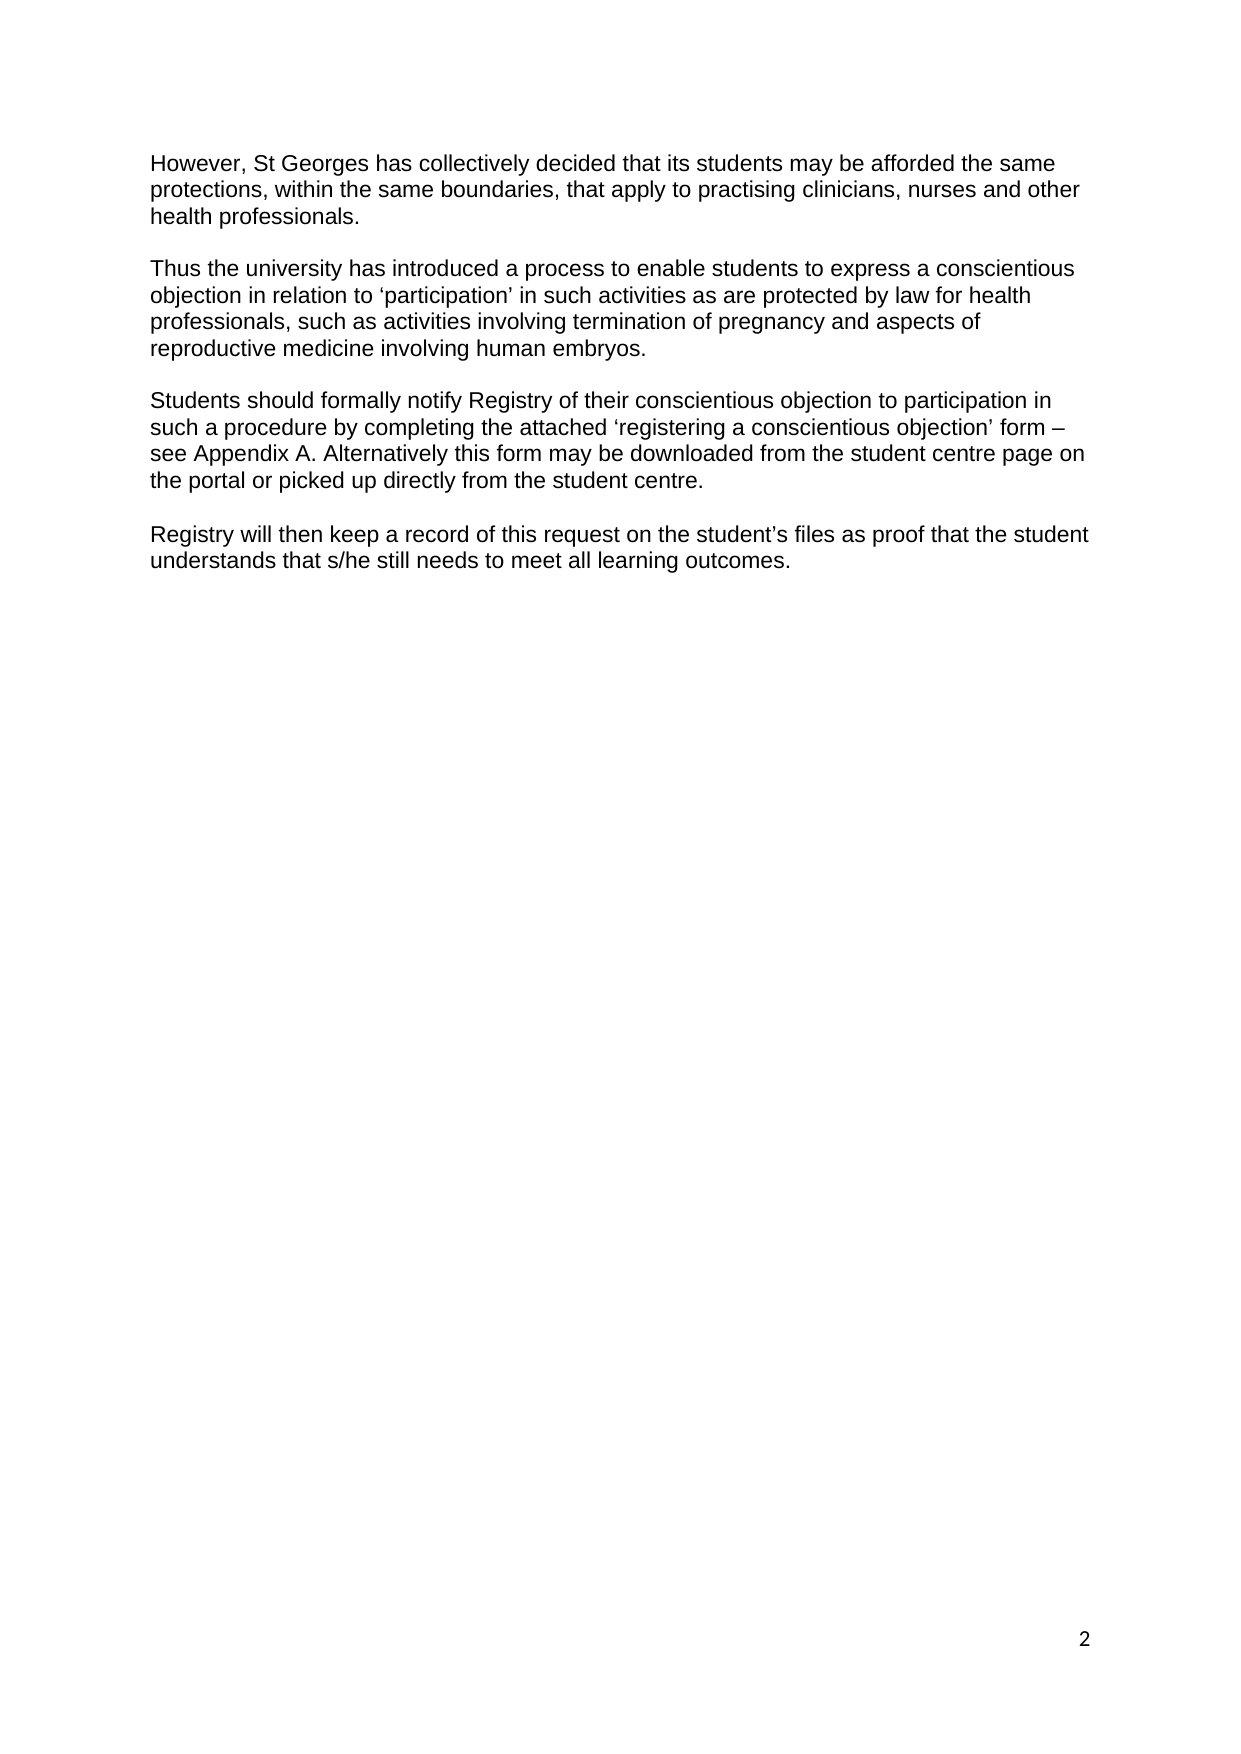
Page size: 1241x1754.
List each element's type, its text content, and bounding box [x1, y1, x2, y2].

text Students should formally notify Registry of their conscientious objection to participation in such a procedure by completing the attached ‘registering a conscientious objection’ form – see Appendix A. Alternatively this form may be downloaded from the student centre page on the portal or picked up directly from the student centre. [150, 387, 1090, 494]
text Thus the university has introduced a process to enable students to express a conscientious objection in relation to ‘participation’ in such activities as are protected by law for health professionals, such as activities involving termination of pregnancy and aspects of reproductive medicine involving human embryos. [150, 255, 1090, 361]
text However, St Georges has collectively decided that its students may be afforded the same protections, within the same boundaries, that apply to practising clinicians, nurses and other health professionals. [150, 150, 1090, 229]
text Registry will then keep a record of this request on the student’s files as proof that the student understands that s/he still needs to meet all learning outcomes. [150, 521, 1090, 573]
